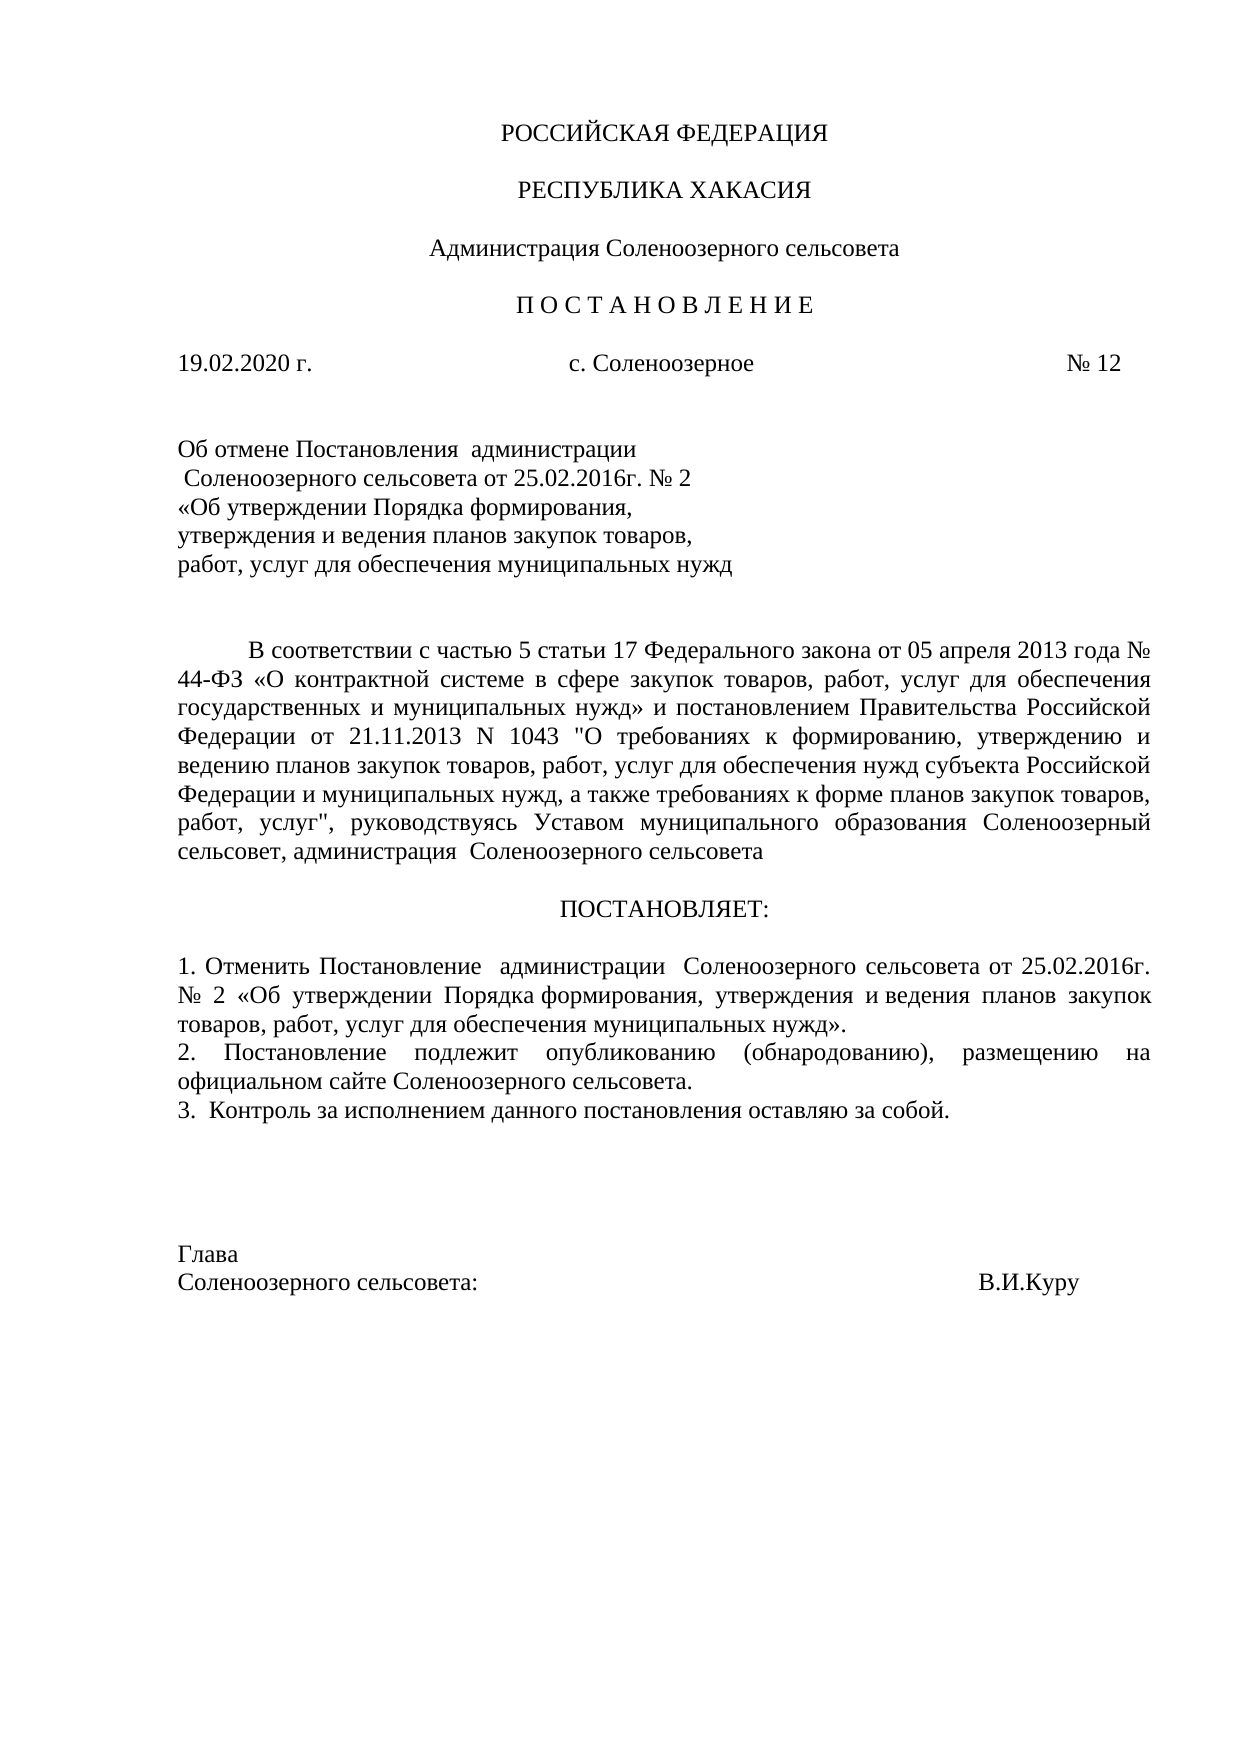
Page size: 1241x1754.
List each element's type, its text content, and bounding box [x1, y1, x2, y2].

text утверждения и ведения планов закупок товаров, работ, услуг для обеспечения муниципальных нужд [177, 521, 1152, 606]
text 2. Постановление подлежит опубликованию (обнародованию), размещению на официальном сайте Соленоозерного сельсовета. [177, 1037, 1152, 1095]
text ПОСТАНОВЛЯЕТ: [177, 865, 1152, 922]
text Глава [177, 1181, 1152, 1267]
text 19.02.2020 г. с. Соленоозерное № 12 [177, 348, 1152, 377]
text П О С Т А Н О В Л Е Н И Е [177, 291, 1152, 319]
text Администрация Соленоозерного сельсовета [177, 233, 1152, 262]
text РЕСПУБЛИКА ХАКАСИЯ [177, 176, 1152, 204]
text 1. Отменить Постановление администрации Соленоозерного сельсовета от 25.02.2016г. № 2 «Об утверждении Порядка формирования, утверждения и ведения планов закупок товаров, работ, услуг для обеспечения муниципальных нужд». [177, 922, 1152, 1037]
text Соленоозерного сельсовета: В.И.Куру [177, 1267, 1152, 1296]
text РОССИЙСКАЯ ФЕДЕРАЦИЯ [177, 118, 1152, 147]
text «Об утверждении Порядка формирования, [177, 492, 1152, 521]
text В соответствии с частью 5 статьи 17 Федерального закона от 05 апреля 2013 года № 44-ФЗ «О контрактной системе в сфере закупок товаров, работ, услуг для обеспечения государственных и муниципальных нужд» и постановлением Правительства Российской Федерации от 21.11.2013 N 1043 "О требованиях к формированию, утверждению и ведению планов закупок товаров, работ, услуг для обеспечения нужд субъекта Российской Федерации и муниципальных нужд, а также требованиях к форме планов закупок товаров, работ, услуг", руководствуясь Уставом муниципального образования Соленоозерный сельсовет, администрация Соленоозерного сельсовета [177, 606, 1152, 865]
text 3. Контроль за исполнением данного постановления оставляю за собой. [177, 1095, 1152, 1124]
text Соленоозерного сельсовета от 25.02.2016г. № 2 [177, 463, 1152, 492]
text Об отмене Постановления администрации [177, 434, 1152, 463]
